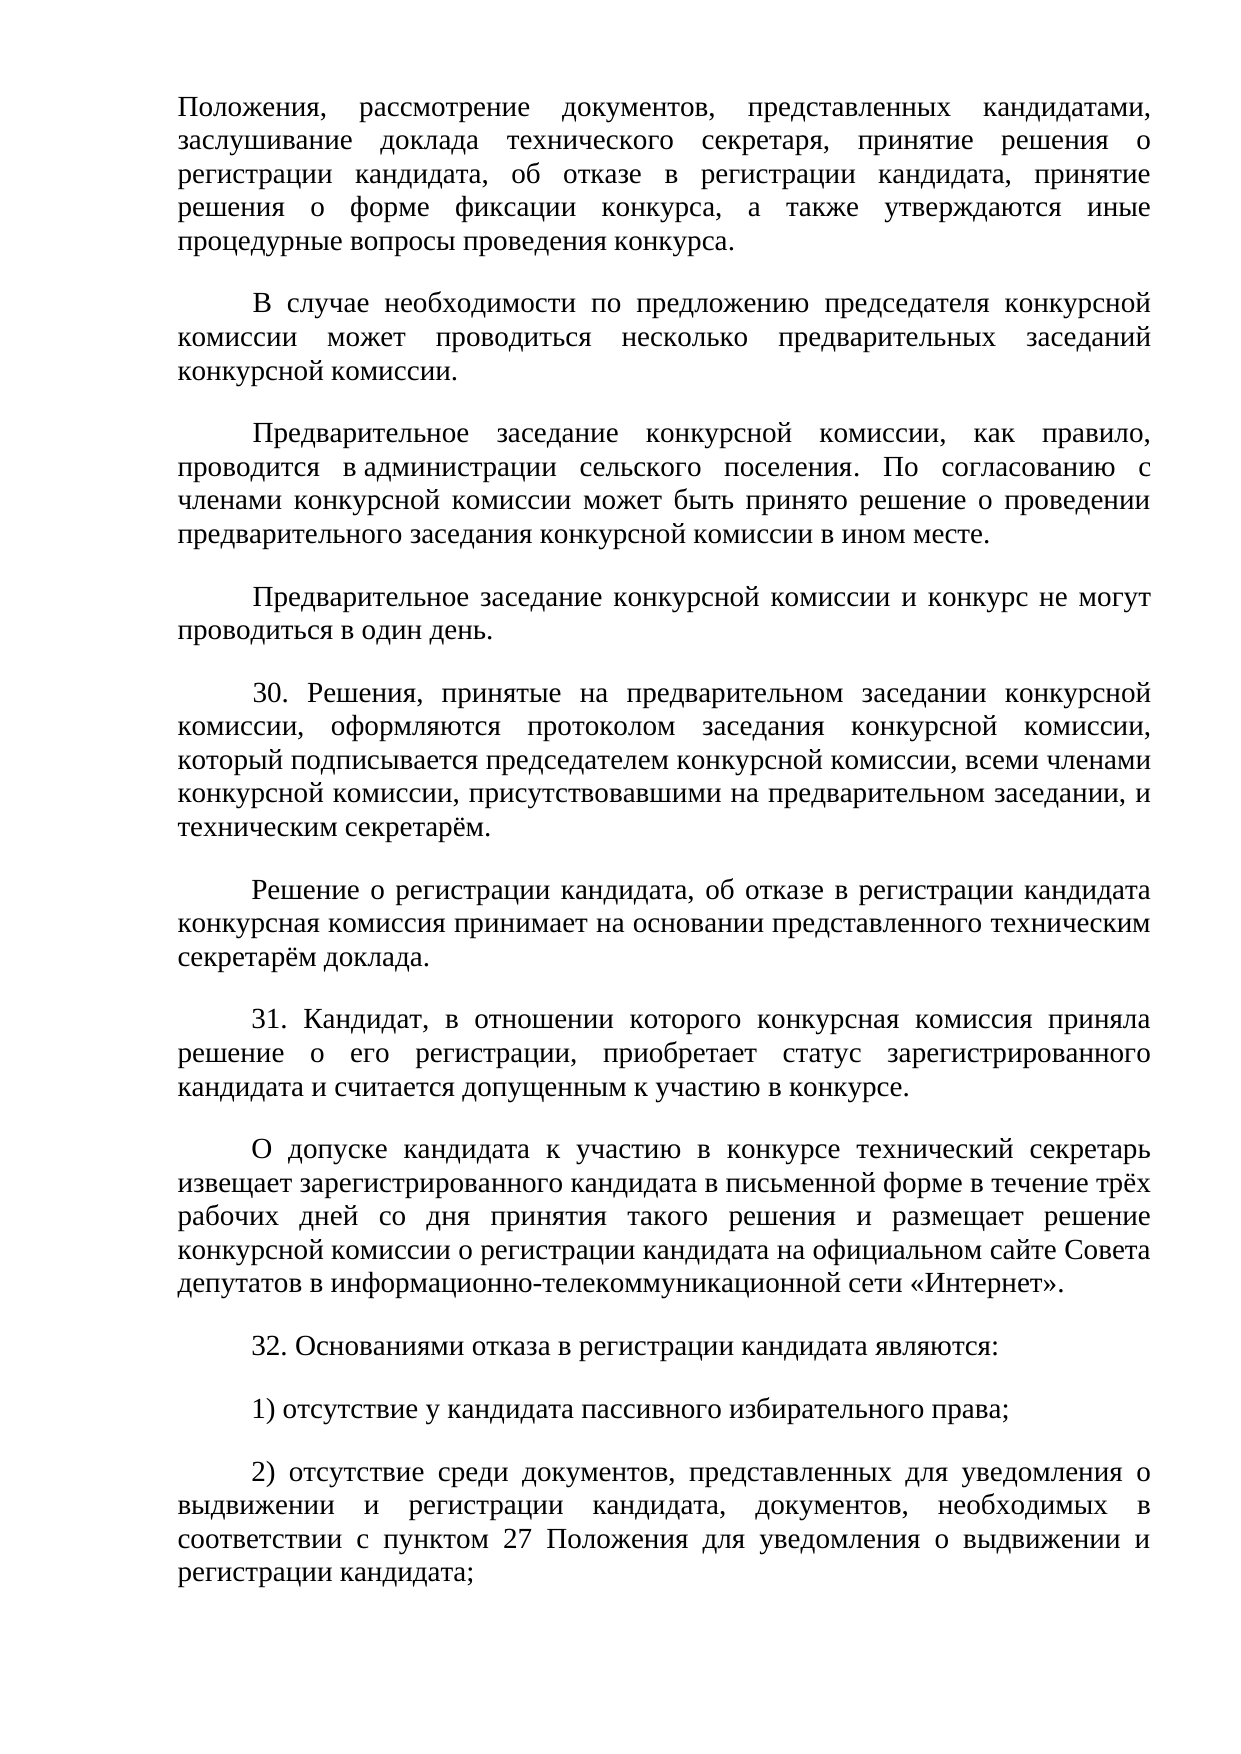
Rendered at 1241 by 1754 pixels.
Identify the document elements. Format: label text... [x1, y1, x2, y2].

text 1) отсутствие у кандидата пассивного избирательного права; [177, 1391, 1152, 1424]
text В случае необходимости по предложению председателя конкурсной комиссии может проводиться несколько предварительных заседаний конкурсной комиссии. [177, 286, 1152, 386]
text Предварительное заседание конкурсной комиссии, как правило, проводится в администрации сельского поселения. По согласованию с членами конкурсной комиссии может быть принято решение о проведении предварительного заседания конкурсной комиссии в ином месте. [177, 415, 1152, 549]
text Решение о регистрации кандидата, об отказе в регистрации кандидата конкурсная комиссия принимает на основании представленного техническим секретарём доклада. [177, 872, 1152, 972]
text 32. Основаниями отказа в регистрации кандидата являются: [177, 1328, 1152, 1362]
text Предварительное заседание конкурсной комиссии и конкурс не могут проводиться в один день. [177, 579, 1152, 646]
text 2) отсутствие среди документов, представленных для уведомления о выдвижении и регистрации кандидата, документов, необходимых в соответствии с пунктом 27 Положения для уведомления о выдвижении и регистрации кандидата; [177, 1454, 1152, 1588]
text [177, 89, 1152, 256]
text О допуске кандидата к участию в конкурсе технический секретарь извещает зарегистрированного кандидата в письменной форме в течение трёх рабочих дней со дня принятия такого решения и размещает решение конкурсной комиссии о регистрации кандидата на официальном сайте Совета депутатов в информационно-телекоммуникационной сети «Интернет». [177, 1131, 1152, 1299]
text 30. Решения, принятые на предварительном заседании конкурсной комиссии, оформляются протоколом заседания конкурсной комиссии, который подписывается председателем конкурсной комиссии, всеми членами конкурсной комиссии, присутствовавшими на предварительном заседании, и техническим секретарём. [177, 675, 1152, 843]
text 31. Кандидат, в отношении которого конкурсная комиссия приняла решение о его регистрации, приобретает статус зарегистрированного кандидата и считается допущенным к участию в конкурсе. [177, 1002, 1152, 1102]
